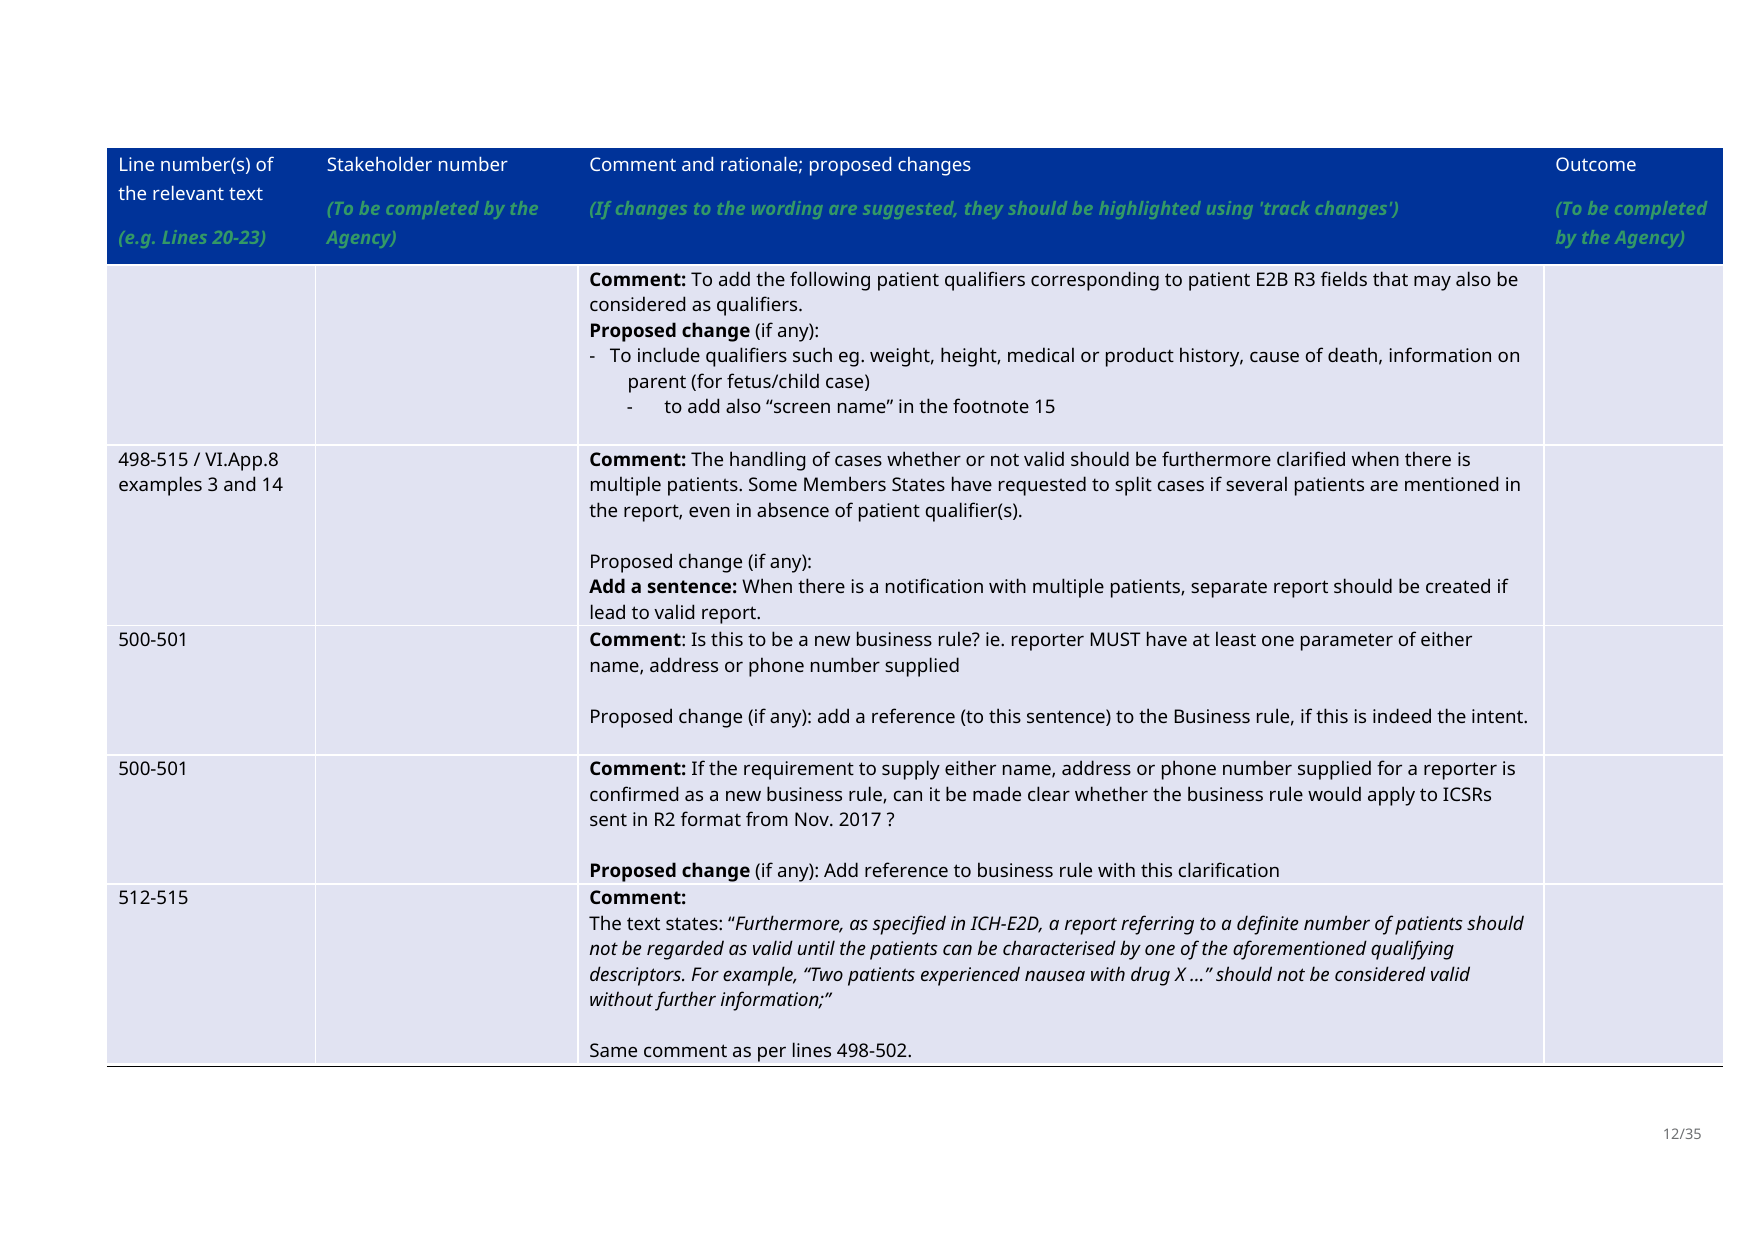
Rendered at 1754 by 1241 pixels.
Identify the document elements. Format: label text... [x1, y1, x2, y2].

table_cell [107, 266, 315, 444]
table_cell 498-515 / VI.App.8 examples 3 and 14 [107, 446, 315, 625]
table_cell Comment: Is this to be a new business rule? ie. reporter MUST have at least one parameter of either name, address or phone number supplied Proposed change (if any): add a reference (to this sentence) to the Business rule, if this is indeed the intent. [579, 626, 1543, 754]
table_header Comment and rationale; proposed changes (If changes to the wording are suggested, they should be highlighted using 'track changes') [578, 148, 1544, 264]
table_cell Comment: If the requirement to supply either name, address or phone number supplied for a reporter is confirmed as a new business rule, can it be made clear whether the business rule would apply to ICSRs sent in R2 format from Nov. 2017 ? Proposed change (if any): Add reference to business rule with this clarification [579, 756, 1543, 883]
table_cell [316, 626, 577, 754]
table_cell [1545, 266, 1723, 444]
table_cell 500-501 [107, 756, 315, 883]
table_cell [316, 446, 577, 625]
table_cell [316, 756, 577, 883]
table_cell [1545, 446, 1723, 625]
table_cell [1545, 756, 1723, 883]
table_cell [1545, 626, 1723, 754]
table_header Stakeholder number (To be completed by the Agency) [315, 148, 578, 264]
table_header Outcome (To be completed by the Agency) [1544, 148, 1723, 264]
table_cell Comment: To add the following patient qualifiers corresponding to patient E2B R3 fields that may also be considered as qualifiers. Proposed change (if any): - To include qualifiers such eg. weight, height, medical or product history, cause of death, information on parent (for fetus/child case) - to add also “screen name” in the footnote 15 [579, 266, 1543, 444]
table_cell [316, 266, 577, 444]
table_cell 512-515 [107, 885, 315, 1063]
table_cell [1545, 885, 1723, 1063]
table_header Line number(s) of the relevant text (e.g. Lines 20-23) [107, 148, 315, 264]
table_cell 500-501 [107, 626, 315, 754]
table_cell Comment: The handling of cases whether or not valid should be furthermore clarified when there is multiple patients. Some Members States have requested to split cases if several patients are mentioned in the report, even in absence of patient qualifier(s). Proposed change (if any): Add a sentence: When there is a notification with multiple patients, separate report should be created if lead to valid report. [579, 446, 1543, 625]
table_cell [316, 885, 577, 1063]
